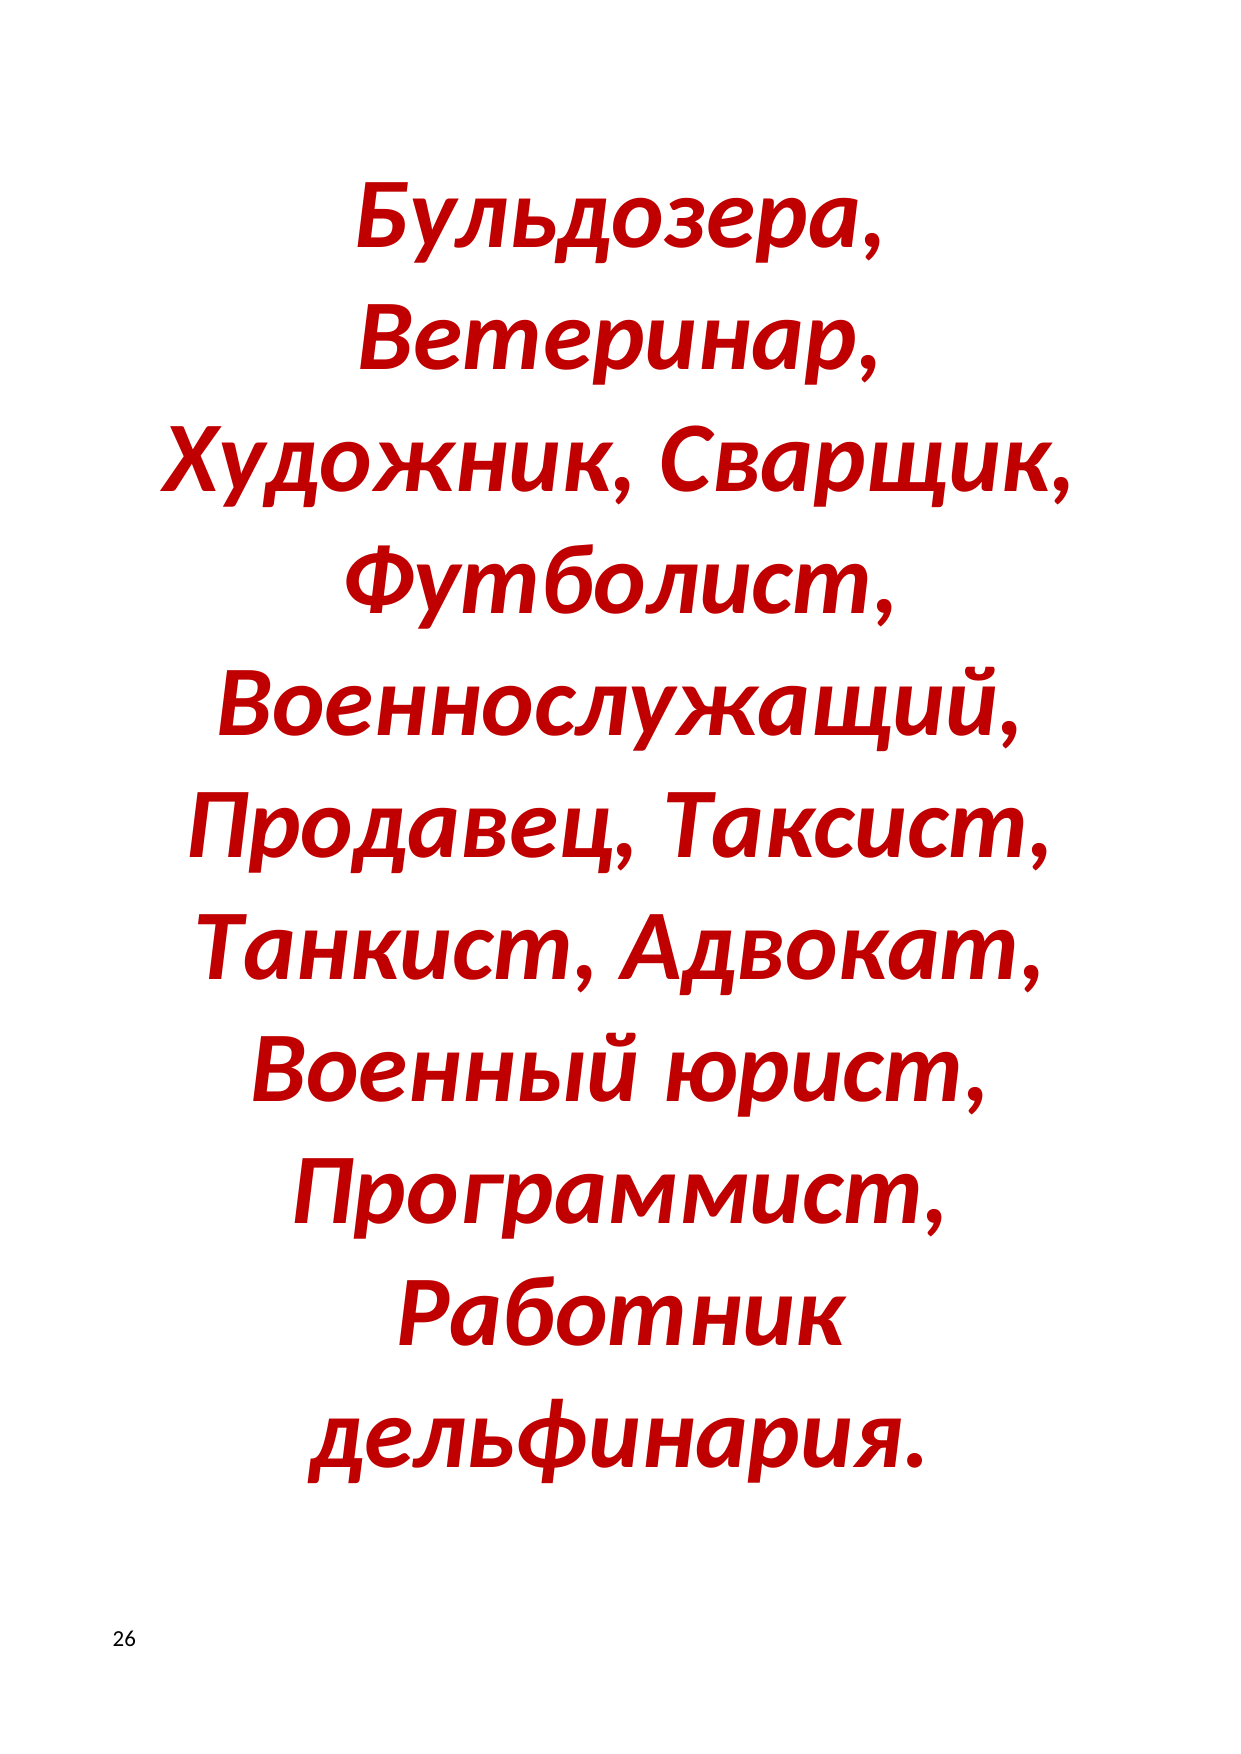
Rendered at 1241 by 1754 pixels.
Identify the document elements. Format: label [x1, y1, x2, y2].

text [112, 150, 1128, 1493]
